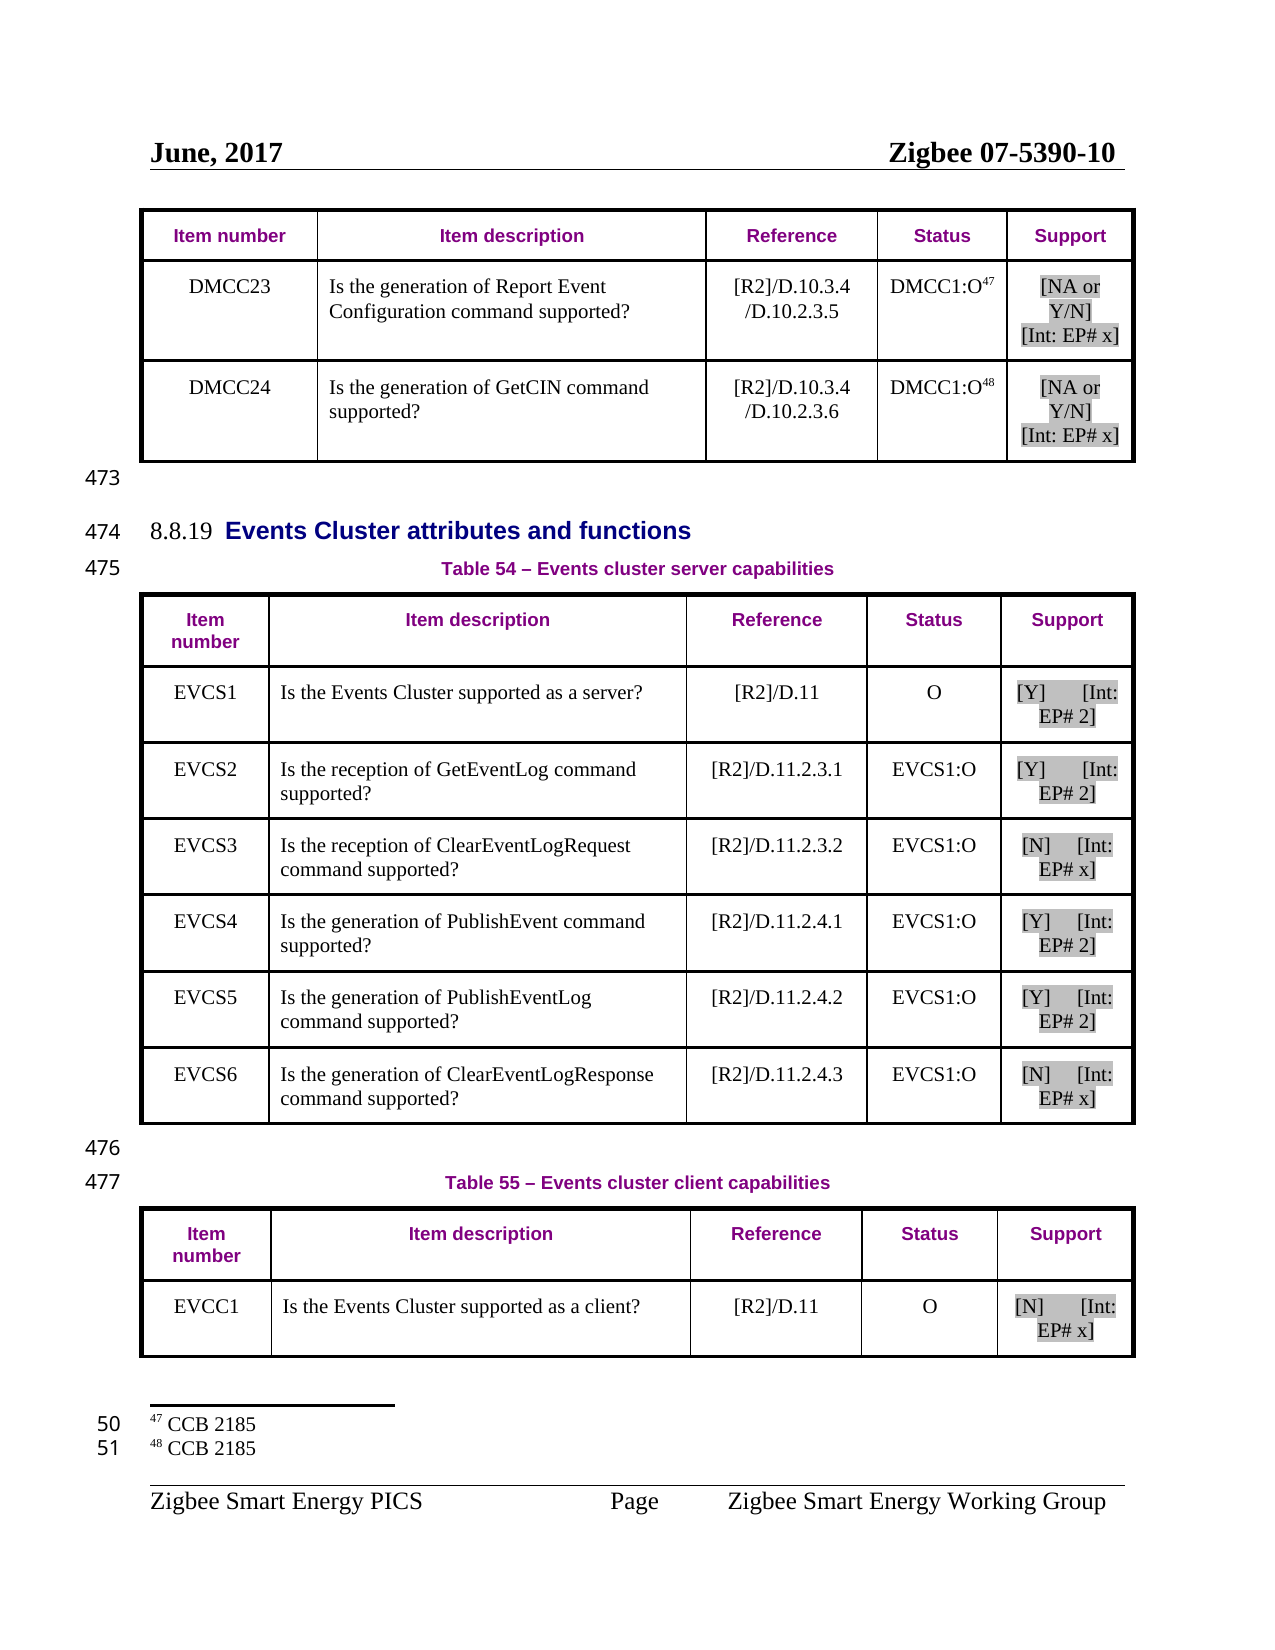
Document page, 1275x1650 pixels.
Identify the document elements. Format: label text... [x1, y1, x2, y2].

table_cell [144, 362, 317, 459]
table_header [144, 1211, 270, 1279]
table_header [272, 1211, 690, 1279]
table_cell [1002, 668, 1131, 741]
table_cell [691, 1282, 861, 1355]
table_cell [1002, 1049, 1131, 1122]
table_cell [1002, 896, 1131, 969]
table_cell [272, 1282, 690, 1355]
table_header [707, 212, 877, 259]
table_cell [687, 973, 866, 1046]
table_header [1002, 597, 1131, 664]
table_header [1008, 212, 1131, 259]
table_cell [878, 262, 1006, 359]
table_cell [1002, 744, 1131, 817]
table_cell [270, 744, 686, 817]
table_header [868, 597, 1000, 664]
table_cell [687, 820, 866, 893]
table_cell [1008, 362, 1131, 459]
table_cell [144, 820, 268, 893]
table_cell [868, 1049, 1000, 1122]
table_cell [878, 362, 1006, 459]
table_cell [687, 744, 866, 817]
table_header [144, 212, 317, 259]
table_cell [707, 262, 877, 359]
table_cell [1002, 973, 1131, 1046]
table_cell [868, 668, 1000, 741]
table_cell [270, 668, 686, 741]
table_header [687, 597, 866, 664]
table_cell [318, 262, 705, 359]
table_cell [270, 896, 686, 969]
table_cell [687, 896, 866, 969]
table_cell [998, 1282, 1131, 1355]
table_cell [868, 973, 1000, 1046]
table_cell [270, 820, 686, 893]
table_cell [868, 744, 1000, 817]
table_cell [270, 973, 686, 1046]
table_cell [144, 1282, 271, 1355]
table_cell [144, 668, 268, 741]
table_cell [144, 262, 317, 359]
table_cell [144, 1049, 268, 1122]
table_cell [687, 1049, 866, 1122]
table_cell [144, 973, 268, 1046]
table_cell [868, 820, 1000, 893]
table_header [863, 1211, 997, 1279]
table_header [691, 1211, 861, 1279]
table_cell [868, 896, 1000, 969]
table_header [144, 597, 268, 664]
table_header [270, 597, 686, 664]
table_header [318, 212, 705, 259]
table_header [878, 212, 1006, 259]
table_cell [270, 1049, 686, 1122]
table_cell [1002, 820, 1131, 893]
subtitle Events Cluster attributes and functions [150, 516, 1125, 545]
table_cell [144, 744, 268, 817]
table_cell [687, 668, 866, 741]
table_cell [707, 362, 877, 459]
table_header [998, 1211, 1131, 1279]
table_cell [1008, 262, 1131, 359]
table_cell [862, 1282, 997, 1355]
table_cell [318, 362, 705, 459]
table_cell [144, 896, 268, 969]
